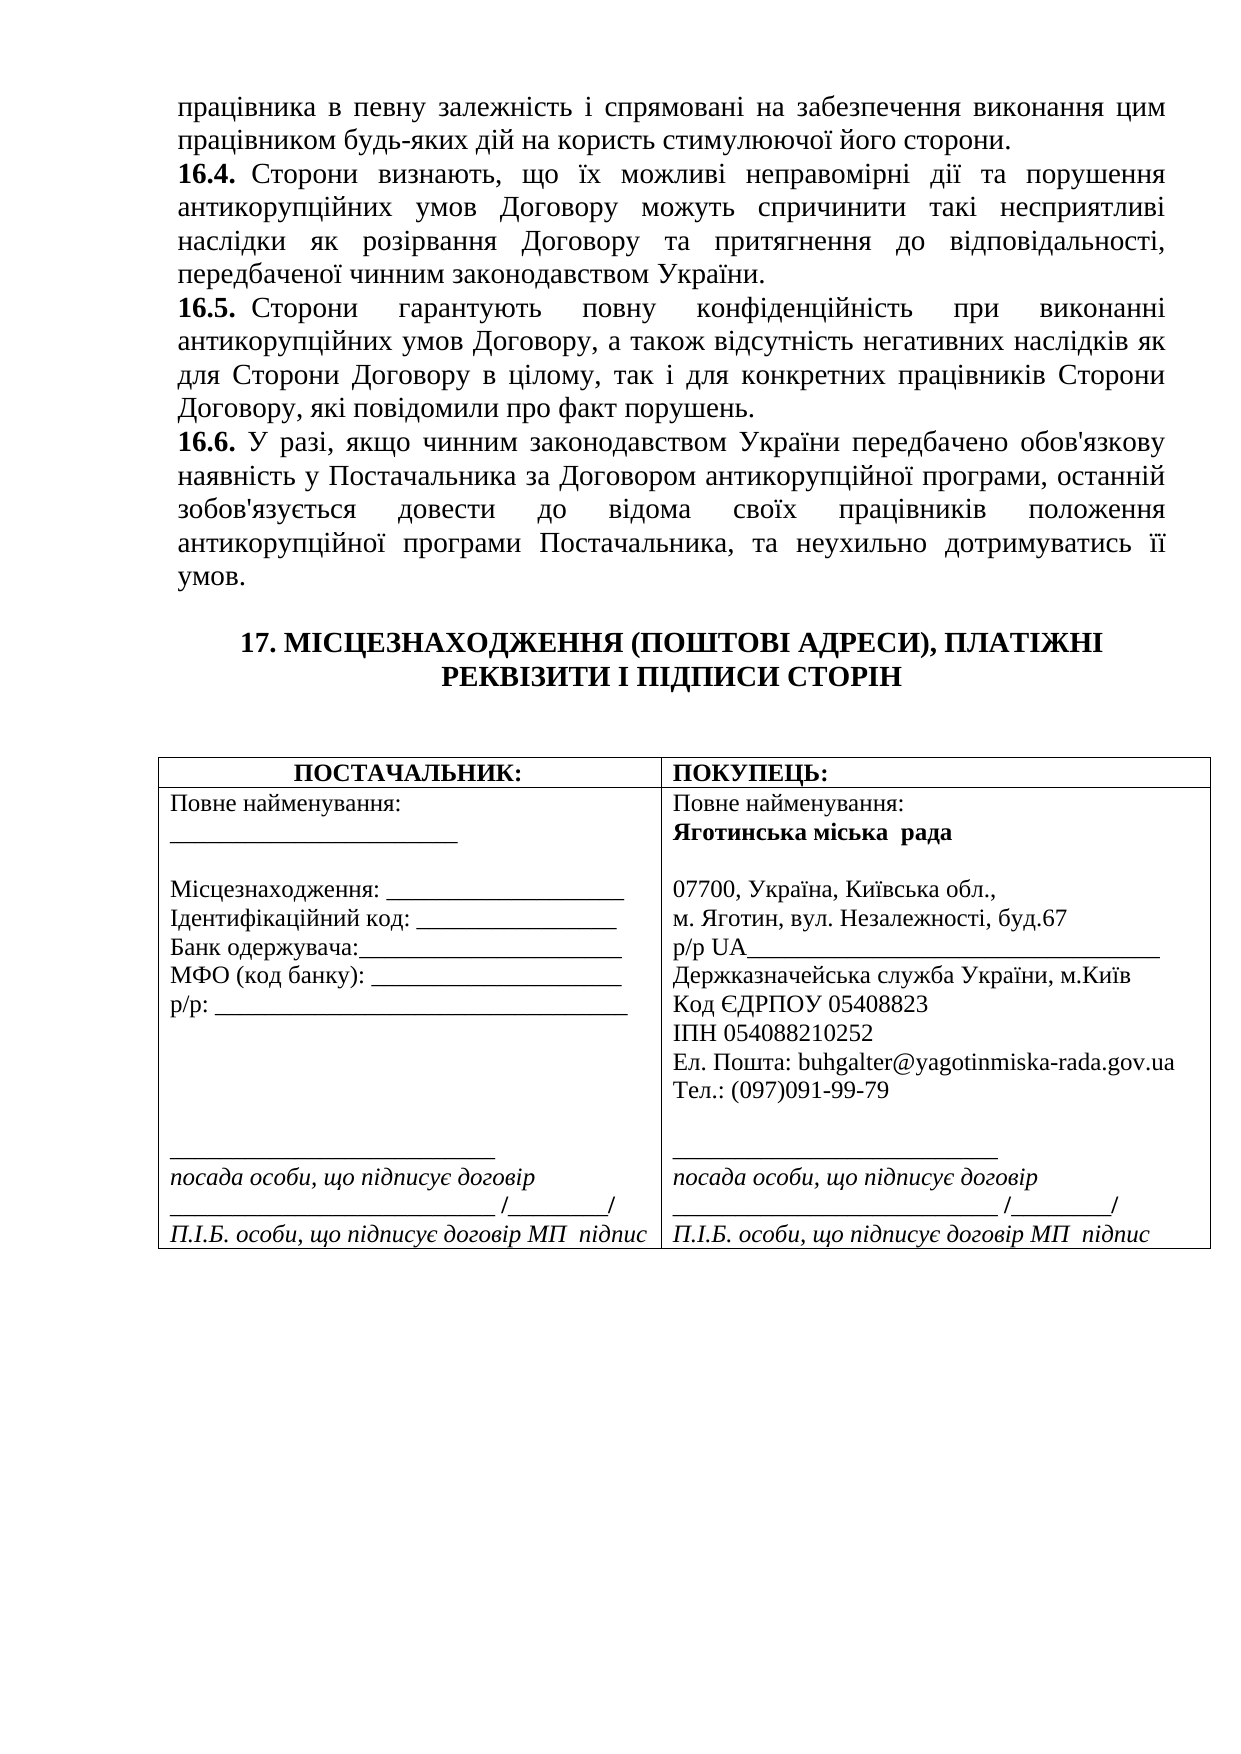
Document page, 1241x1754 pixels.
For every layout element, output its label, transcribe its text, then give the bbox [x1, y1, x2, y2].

table_header ПОСТАЧАЛЬНИК: [159, 758, 661, 787]
text 16.6. У разі, якщо чинним законодавством України передбачено обов'язкову наявність у Постачальника за Договором антикорупційної програми, останній зобов'язується довести до відома своїх працівників положення антикорупційної програми Постачальника, та неухильно дотримуватись її умов. [177, 424, 1166, 592]
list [177, 89, 1166, 156]
table_cell Повне найменування: _______________________ Місцезнаходження: ___________________ Ідентифікаційний код: ________________ Банк одержувача:_____________________ МФО (код банку): ____________________ р/р: _________________________________ __________________________ посада особи, що підписує договір __________________________ /________/ П.І.Б. особи, що підписує договір МП підпис [159, 788, 661, 1248]
table_header ПОКУПЕЦЬ: [662, 758, 1210, 787]
table_cell Повне найменування: Яготинська міська рада 07700, Україна, Київська обл., м. Яготин, вул. Незалежності, буд.67 р/р UA_________________________________ Держказначейська служба України, м.Київ Код ЄДРПОУ 05408823 ІПН 054088210252 Ел. Пошта: buhgalter@yagotinmiska-rada.gov.ua Тел.: (097)091-99-79 __________________________ посада особи, що підписує договір __________________________ /________/ П.І.Б. особи, що підписує договір МП підпис [662, 788, 1210, 1248]
text 17. МІСЦЕЗНАХОДЖЕННЯ (ПОШТОВІ АДРЕСИ), ПЛАТІЖНІ РЕКВІЗИТИ І ПІДПИСИ СТОРІН [177, 625, 1166, 692]
list Сторони визнають, що їх можливі неправомірні дії та порушення антикорупційних умов Договору можуть спричинити такі несприятливі наслідки як розірвання Договору та притягнення до відповідальності, передбаченої чинним законодавством України. [177, 156, 1166, 290]
list Сторони гарантують повну конфіденційність при виконанні антикорупційних умов Договору, а також відсутність негативних наслідків як для Сторони Договору в цілому, так і для конкретних працівників Сторони Договору, які повідомили про факт порушень. [177, 290, 1166, 424]
